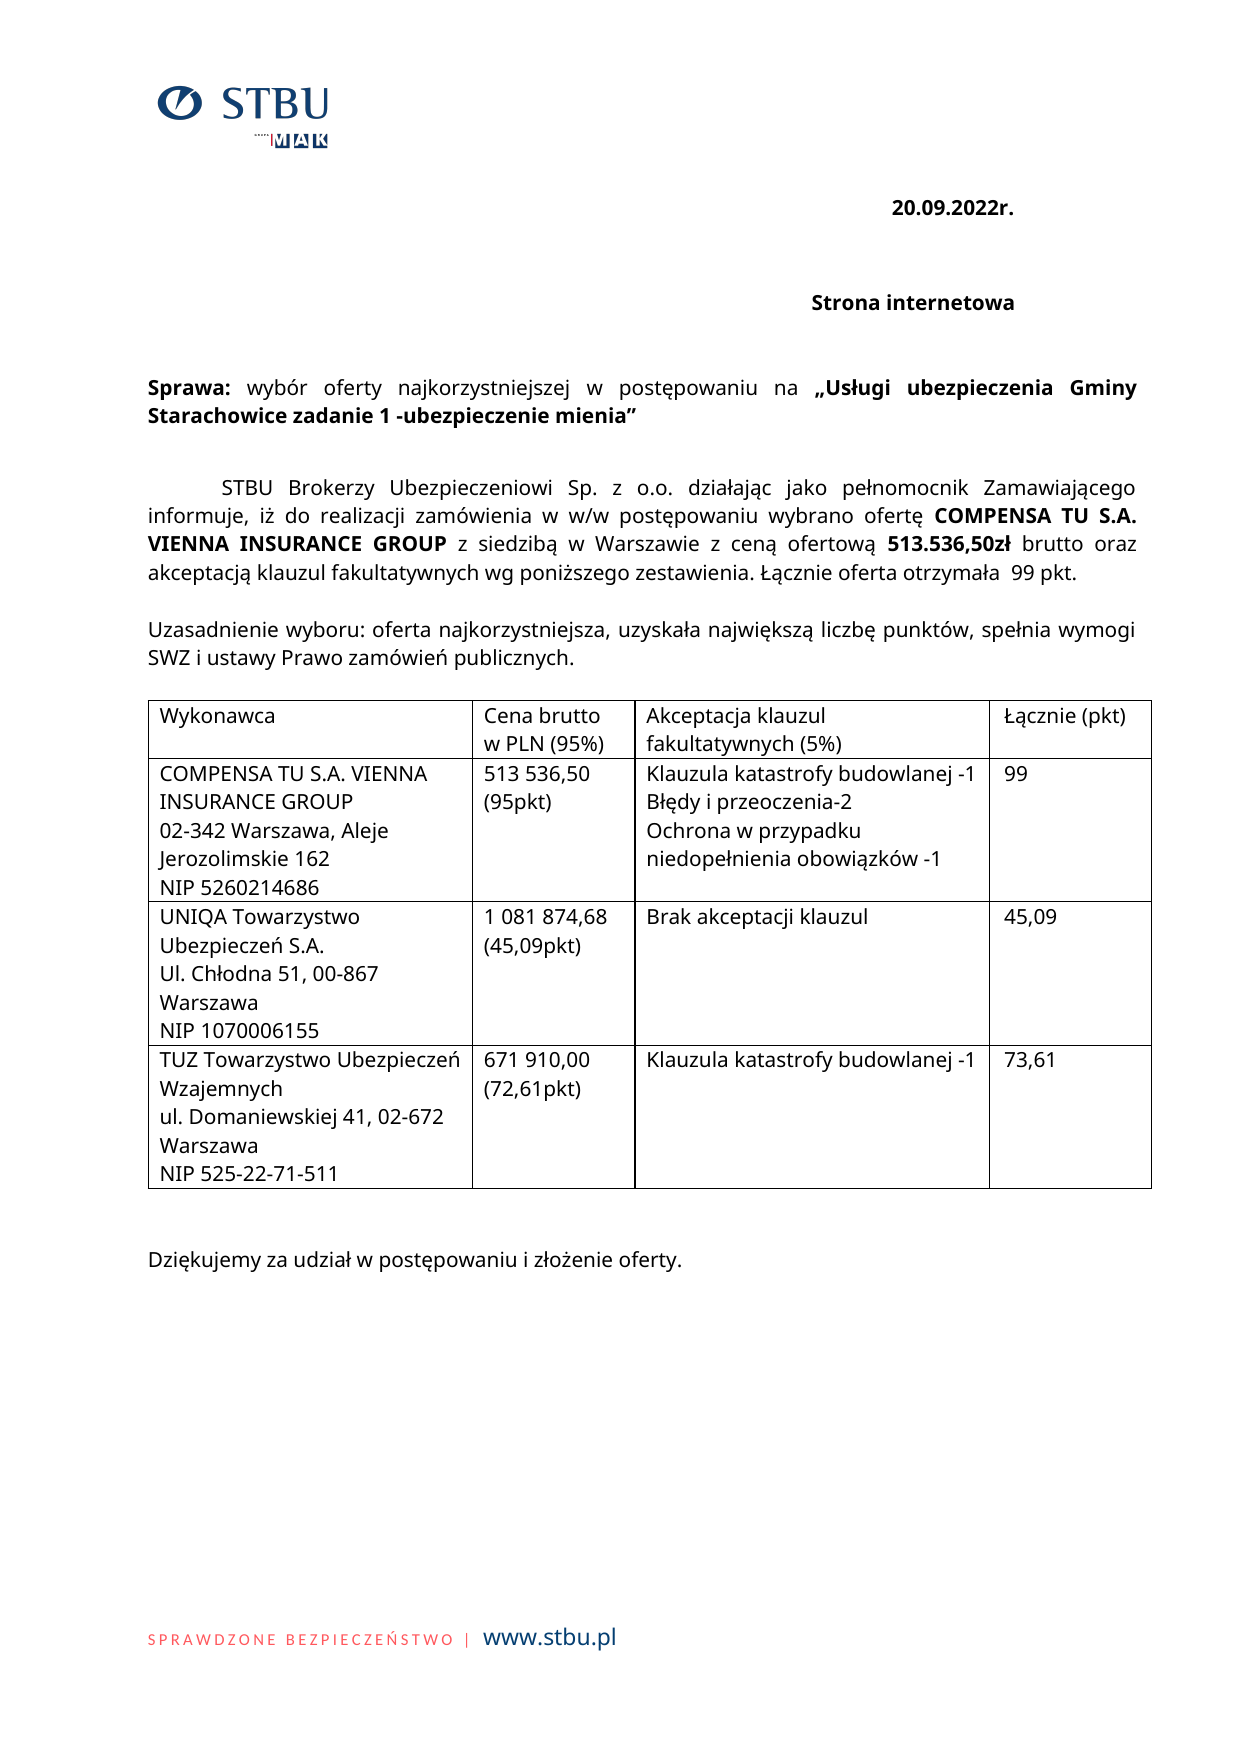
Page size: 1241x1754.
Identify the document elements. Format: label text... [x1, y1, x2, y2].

table_cell COMPENSA TU S.A. VIENNA INSURANCE GROUP 02-342 Warszawa, Aleje Jerozolimskie 162 NIP 5260214686 [149, 759, 472, 901]
table_cell Klauzula katastrofy budowlanej -1 Błędy i przeoczenia-2 Ochrona w przypadku niedopełnienia obowiązków -1 [636, 759, 989, 901]
text Dziękujemy za udział w postępowaniu i złożenie oferty. [148, 1246, 1137, 1274]
table_header Cena brutto w PLN (95%) [473, 701, 634, 758]
table_cell 99 [990, 759, 1151, 901]
table_cell 45,09 [990, 902, 1151, 1044]
table_header Wykonawca [149, 701, 472, 758]
text 20.09.2022r. [811, 193, 1137, 221]
text STBU Brokerzy Ubezpieczeniowi Sp. z o.o. działając jako pełnomocnik Zamawiającego informuje, iż do realizacji zamówienia w w/w postępowaniu wybrano ofertę COMPENSA TU S.A. VIENNA INSURANCE GROUP z siedzibą w Warszawie z ceną ofertową 513.536,50zł brutto oraz akceptacją klauzul fakultatywnych wg poniższego zestawienia. Łącznie oferta otrzymała 99 pkt. [148, 473, 1137, 586]
table_cell Brak akceptacji klauzul [636, 902, 989, 1044]
table_cell TUZ Towarzystwo Ubezpieczeń Wzajemnych ul. Domaniewskiej 41, 02-672 Warszawa NIP 525-22-71-511 [149, 1046, 472, 1188]
text Strona internetowa [738, 288, 1137, 316]
table_cell Klauzula katastrofy budowlanej -1 [636, 1046, 989, 1188]
table_header Łącznie (pkt) [990, 701, 1151, 758]
table_cell 671 910,00 (72,61pkt) [473, 1046, 634, 1188]
table_cell 513 536,50 (95pkt) [473, 759, 634, 901]
text Sprawa: wybór oferty najkorzystniejszej w postępowaniu na „Usługi ubezpieczenia Gminy Starachowice zadanie 1 -ubezpieczenie mienia” [148, 373, 1137, 430]
table_header Akceptacja klauzul fakultatywnych (5%) [636, 701, 989, 758]
table_cell 1 081 874,68 (45,09pkt) [473, 902, 634, 1044]
text Uzasadnienie wyboru: oferta najkorzystniejsza, uzyskała największą liczbę punktów, spełnia wymogi SWZ i ustawy Prawo zamówień publicznych. [148, 615, 1137, 672]
table_cell UNIQA Towarzystwo Ubezpieczeń S.A. Ul. Chłodna 51, 00-867 Warszawa NIP 1070006155 [149, 902, 472, 1044]
table_cell 73,61 [990, 1046, 1151, 1188]
picture [147, 73, 338, 161]
